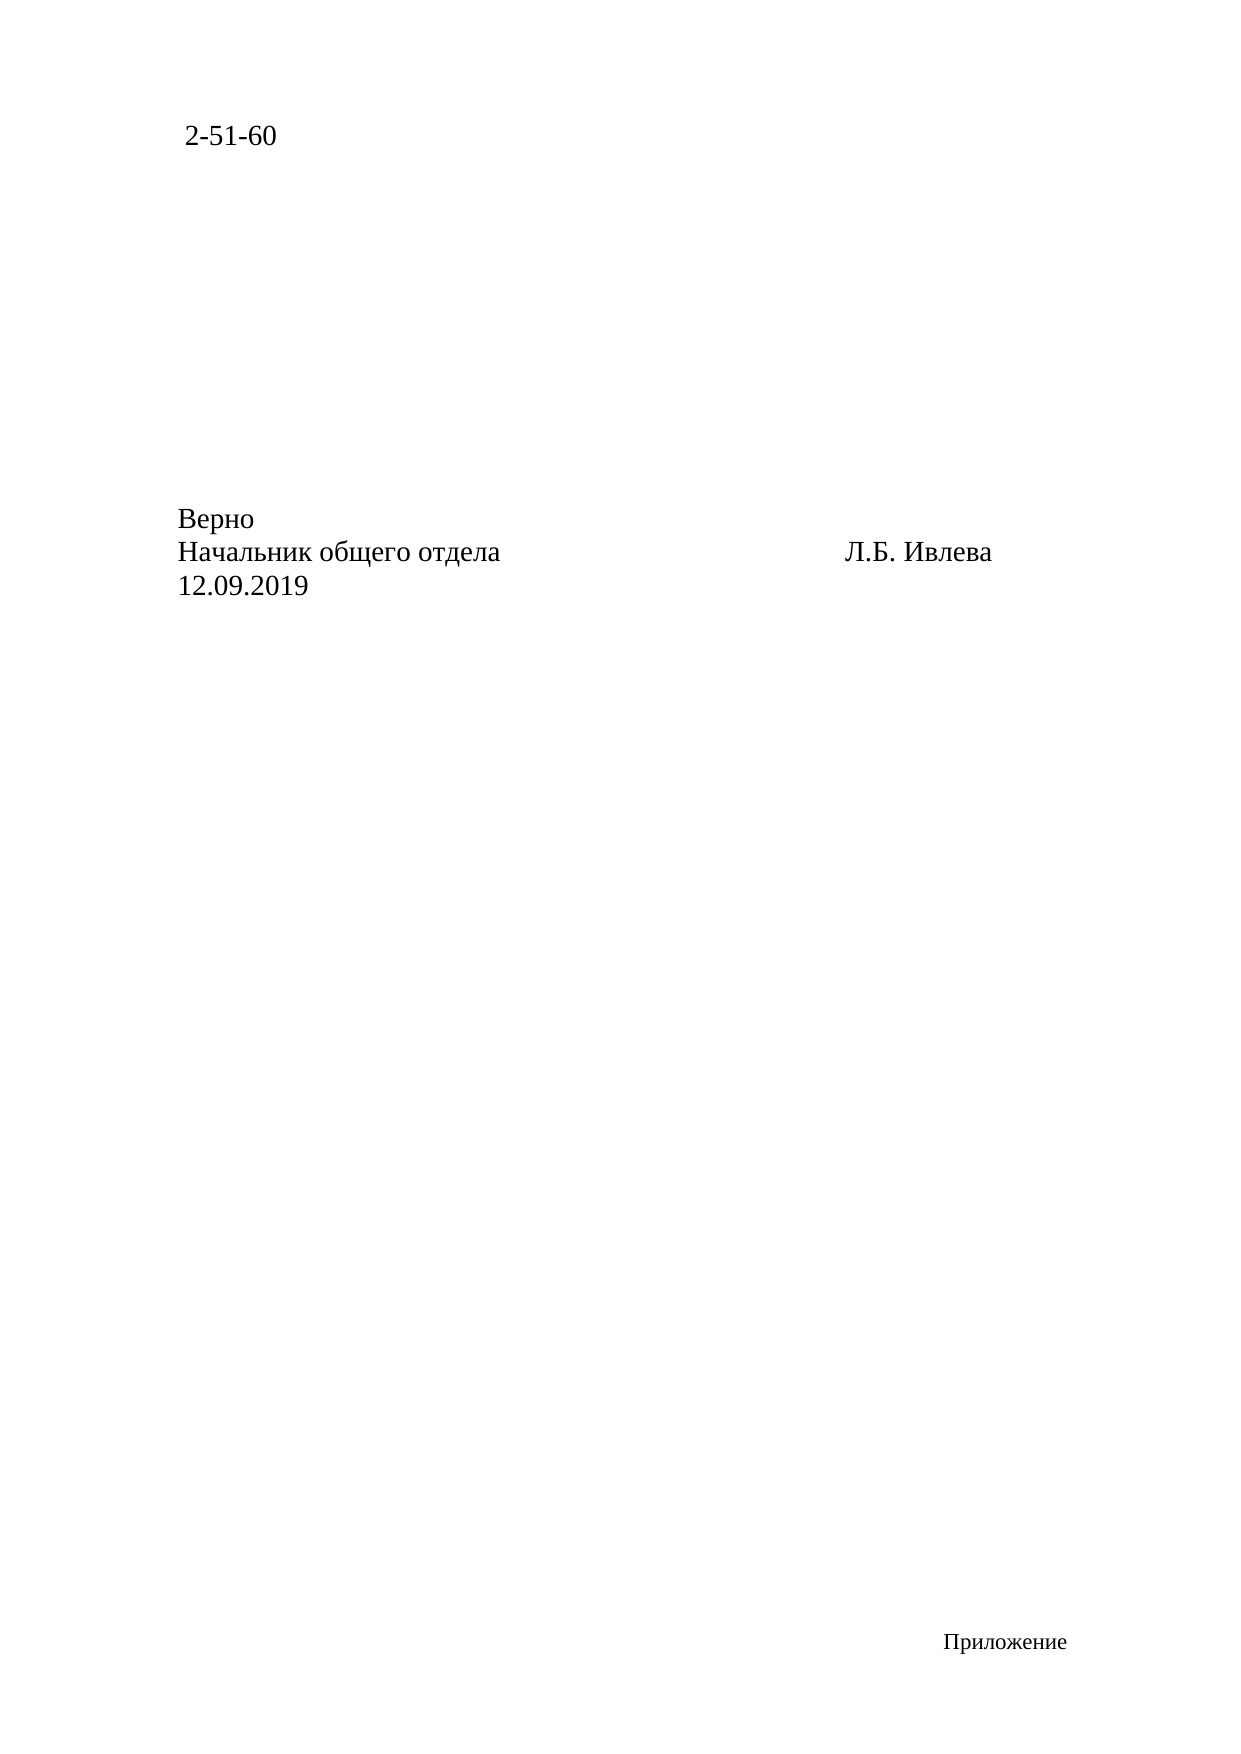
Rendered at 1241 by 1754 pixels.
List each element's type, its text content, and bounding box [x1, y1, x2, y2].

text Приложение [915, 1628, 1181, 1654]
text Верно [177, 501, 1181, 534]
text 2-51-60 [177, 118, 1181, 152]
text 12.09.2019 [177, 568, 1181, 601]
text Начальник общего отдела Л.Б. Ивлева [177, 534, 1181, 568]
